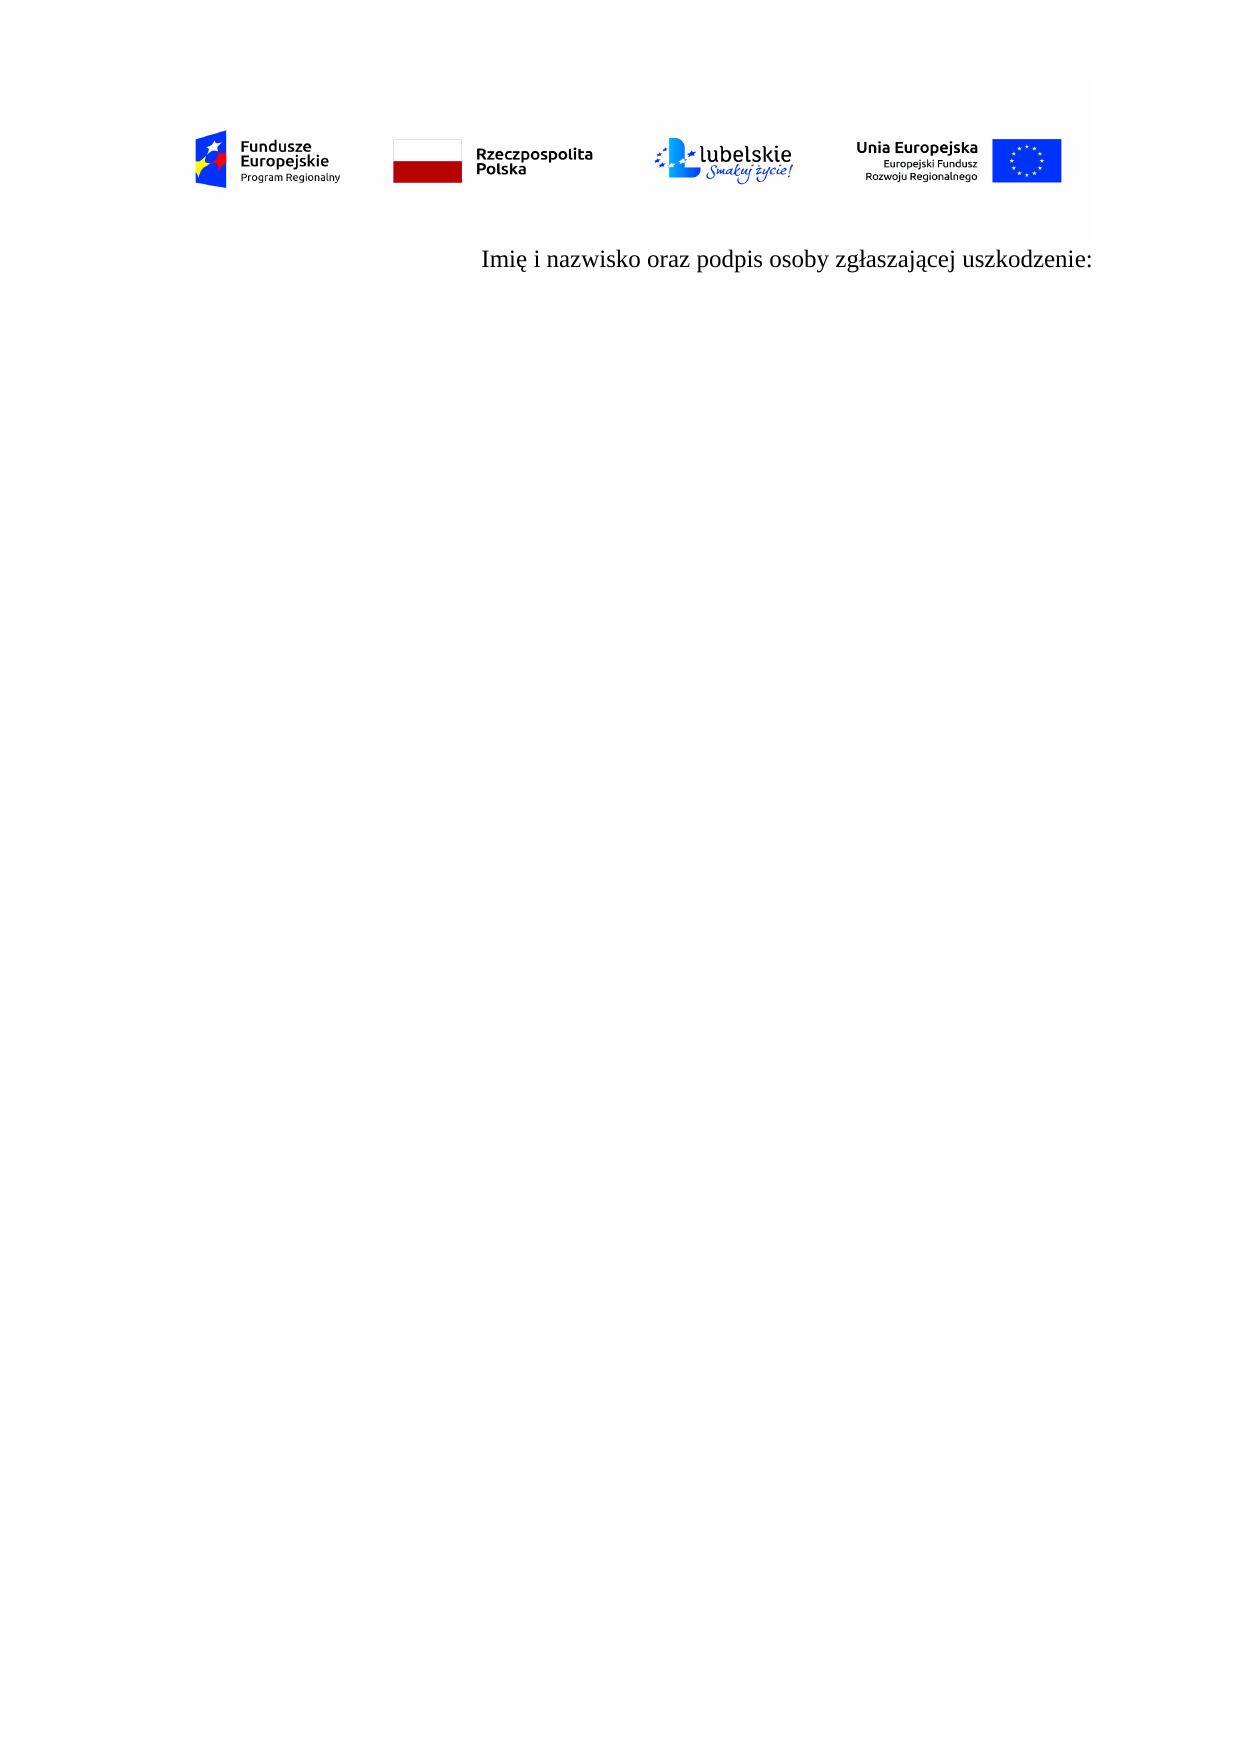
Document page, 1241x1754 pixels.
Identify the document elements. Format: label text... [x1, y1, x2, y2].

text Imię i nazwisko oraz podpis osoby zgłaszającej uszkodzenie: [148, 244, 1093, 272]
picture [147, 73, 1093, 244]
